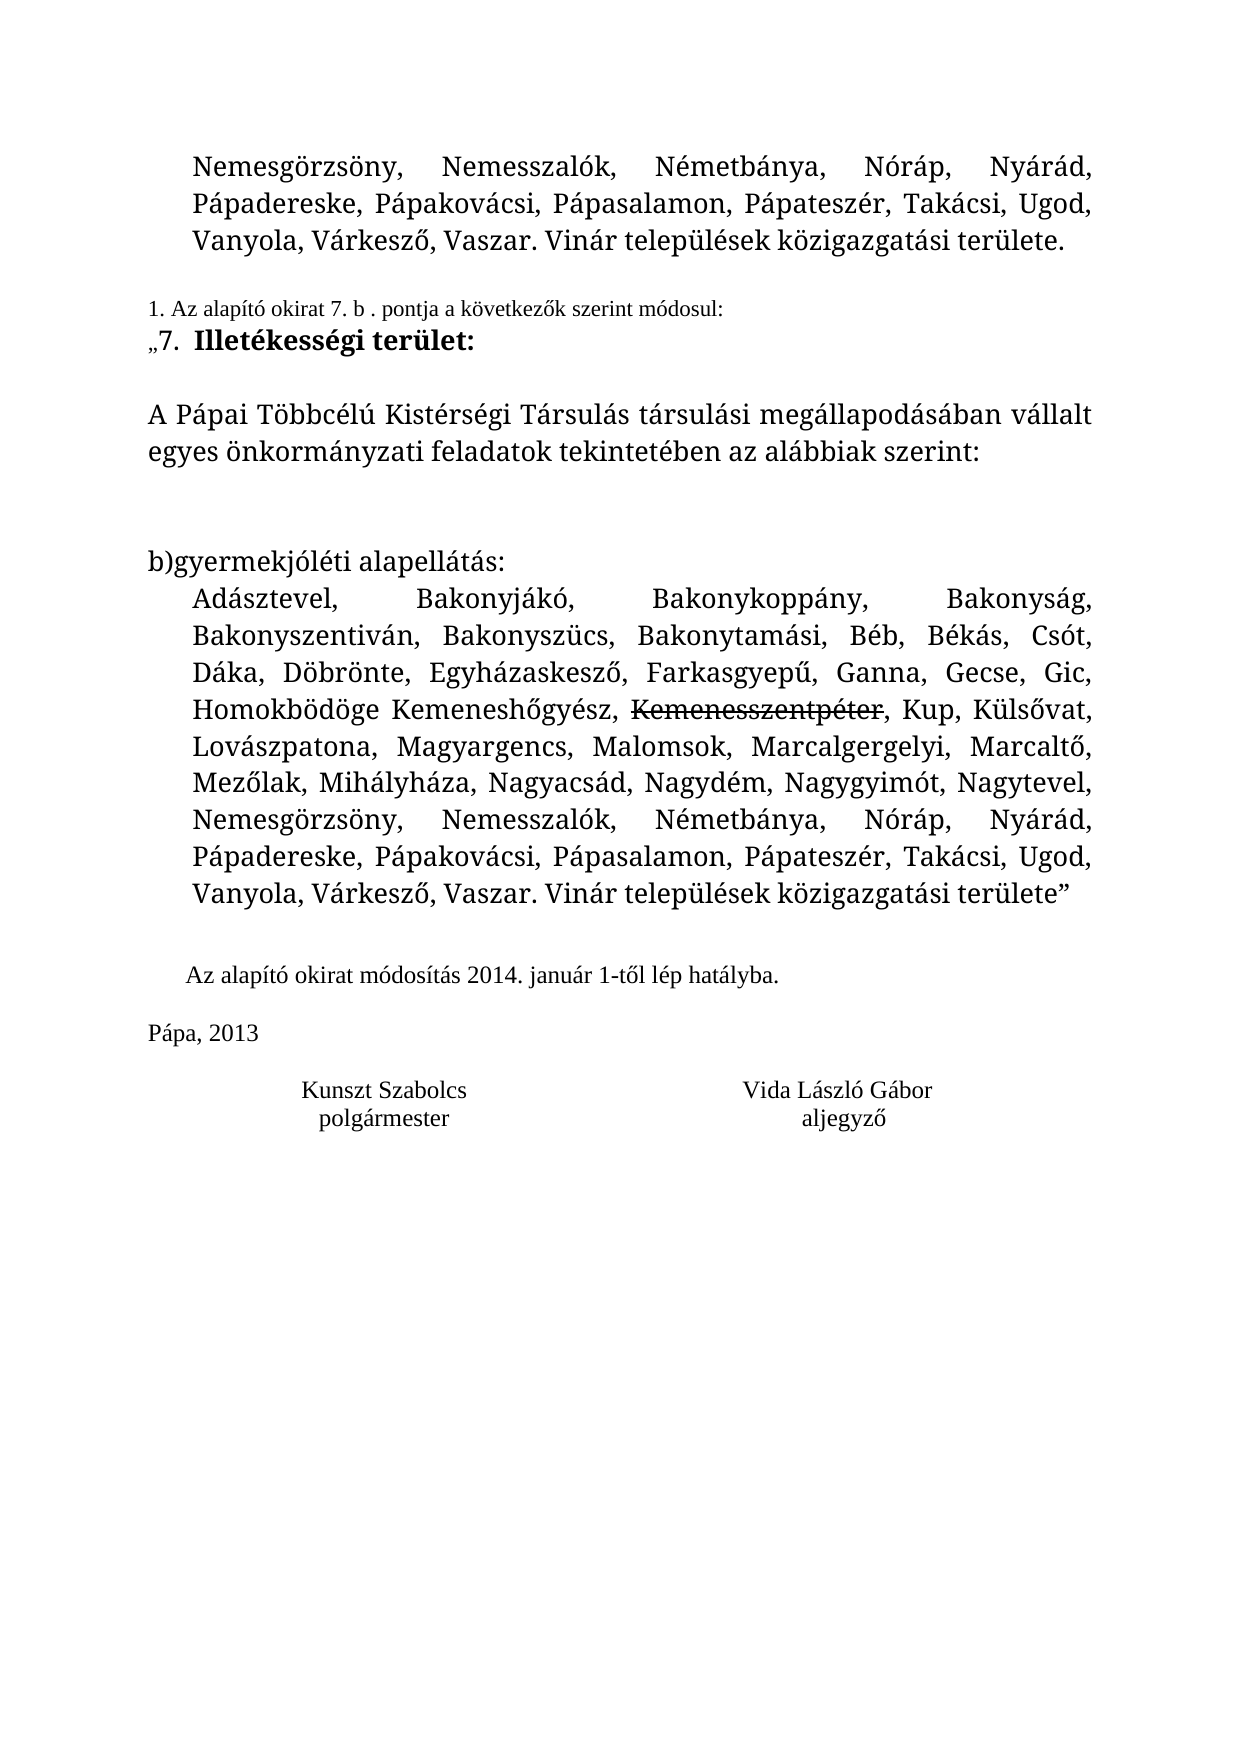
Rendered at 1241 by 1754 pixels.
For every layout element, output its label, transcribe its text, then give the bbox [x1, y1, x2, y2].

text b)gyermekjóléti alapellátás: [148, 543, 1093, 579]
text „7. Illetékességi terület: [148, 321, 1093, 358]
text A Pápai Többcélú Kistérségi Társulás társulási megállapodásában vállalt egyes önkormányzati feladatok tekintetében az alábbiak szerint: [148, 395, 1093, 469]
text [192, 148, 1093, 258]
text Kunszt Szabolcs Vida László Gábor [148, 1075, 1093, 1103]
text Adásztevel, Bakonyjákó, Bakonykoppány, Bakonyság, Bakonyszentiván, Bakonyszücs, Bakonytamási, Béb, Békás, Csót, Dáka, Döbrönte, Egyházaskesző, Farkasgyepű, Ganna, Gecse, Gic, Homokbödöge Kemeneshőgyész, Kemenesszentpéter, Kup, Külsővat, Lovászpatona, Magyargencs, Malomsok, Marcalgergelyi, Marcaltő, Mezőlak, Mihályháza, Nagyacsád, Nagydém, Nagygyimót, Nagytevel, Nemesgörzsöny, Nemesszalók, Németbánya, Nóráp, Nyárád, Pápadereske, Pápakovácsi, Pápasalamon, Pápateszér, Takácsi, Ugod, Vanyola, Várkesző, Vaszar. Vinár települések közigazgatási területe” [192, 579, 1093, 911]
text Pápa, 2013 [148, 1018, 1093, 1047]
text Az alapító okirat módosítás 2014. január 1-től lép hatályba. [111, 961, 1093, 989]
text 1. Az alapító okirat 7. b . pontja a következők szerint módosul: [148, 295, 1093, 321]
text polgármester aljegyző [148, 1103, 1093, 1132]
